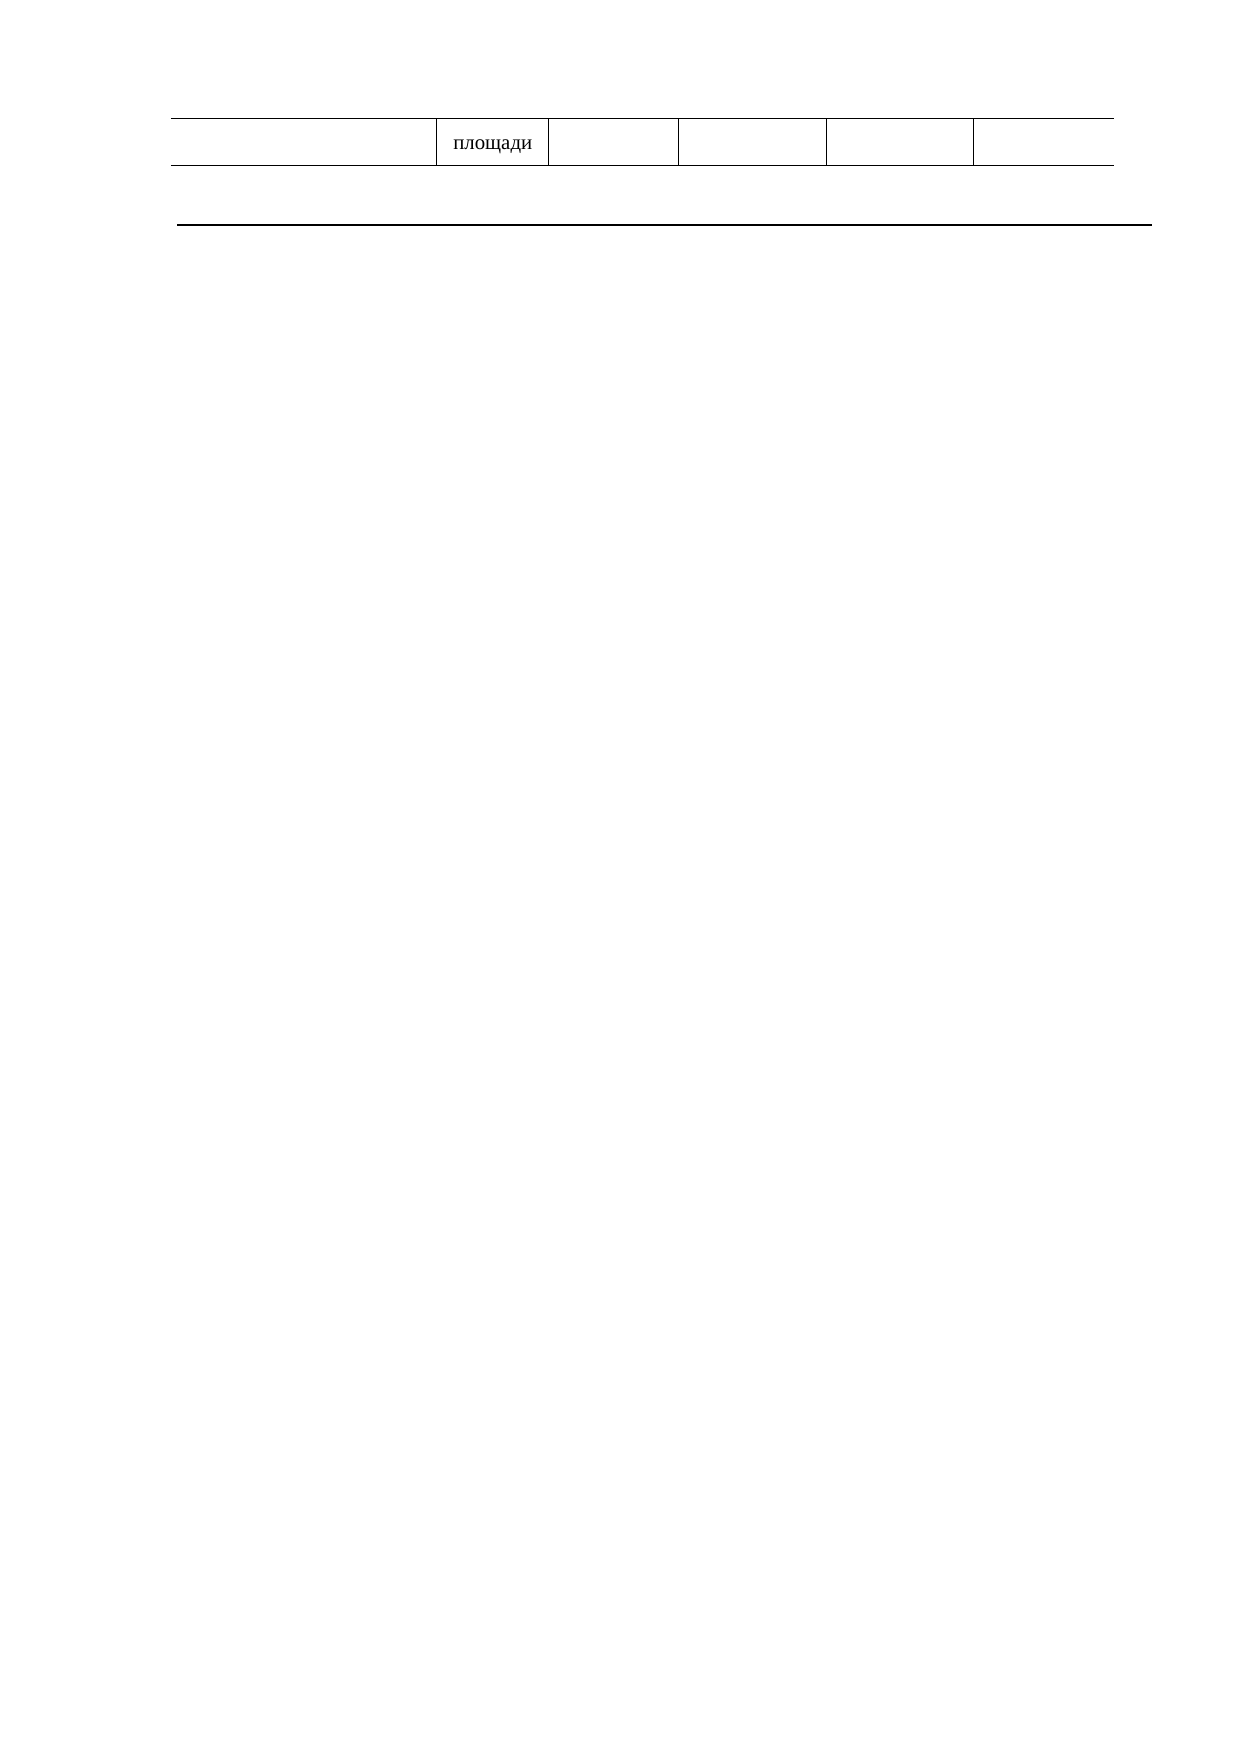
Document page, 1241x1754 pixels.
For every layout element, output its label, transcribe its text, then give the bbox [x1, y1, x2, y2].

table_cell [171, 119, 436, 164]
table_cell x [827, 119, 973, 164]
table_cell [549, 119, 678, 164]
table_cell x [974, 119, 1114, 164]
table_cell 0,037 [679, 119, 826, 164]
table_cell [437, 119, 548, 164]
